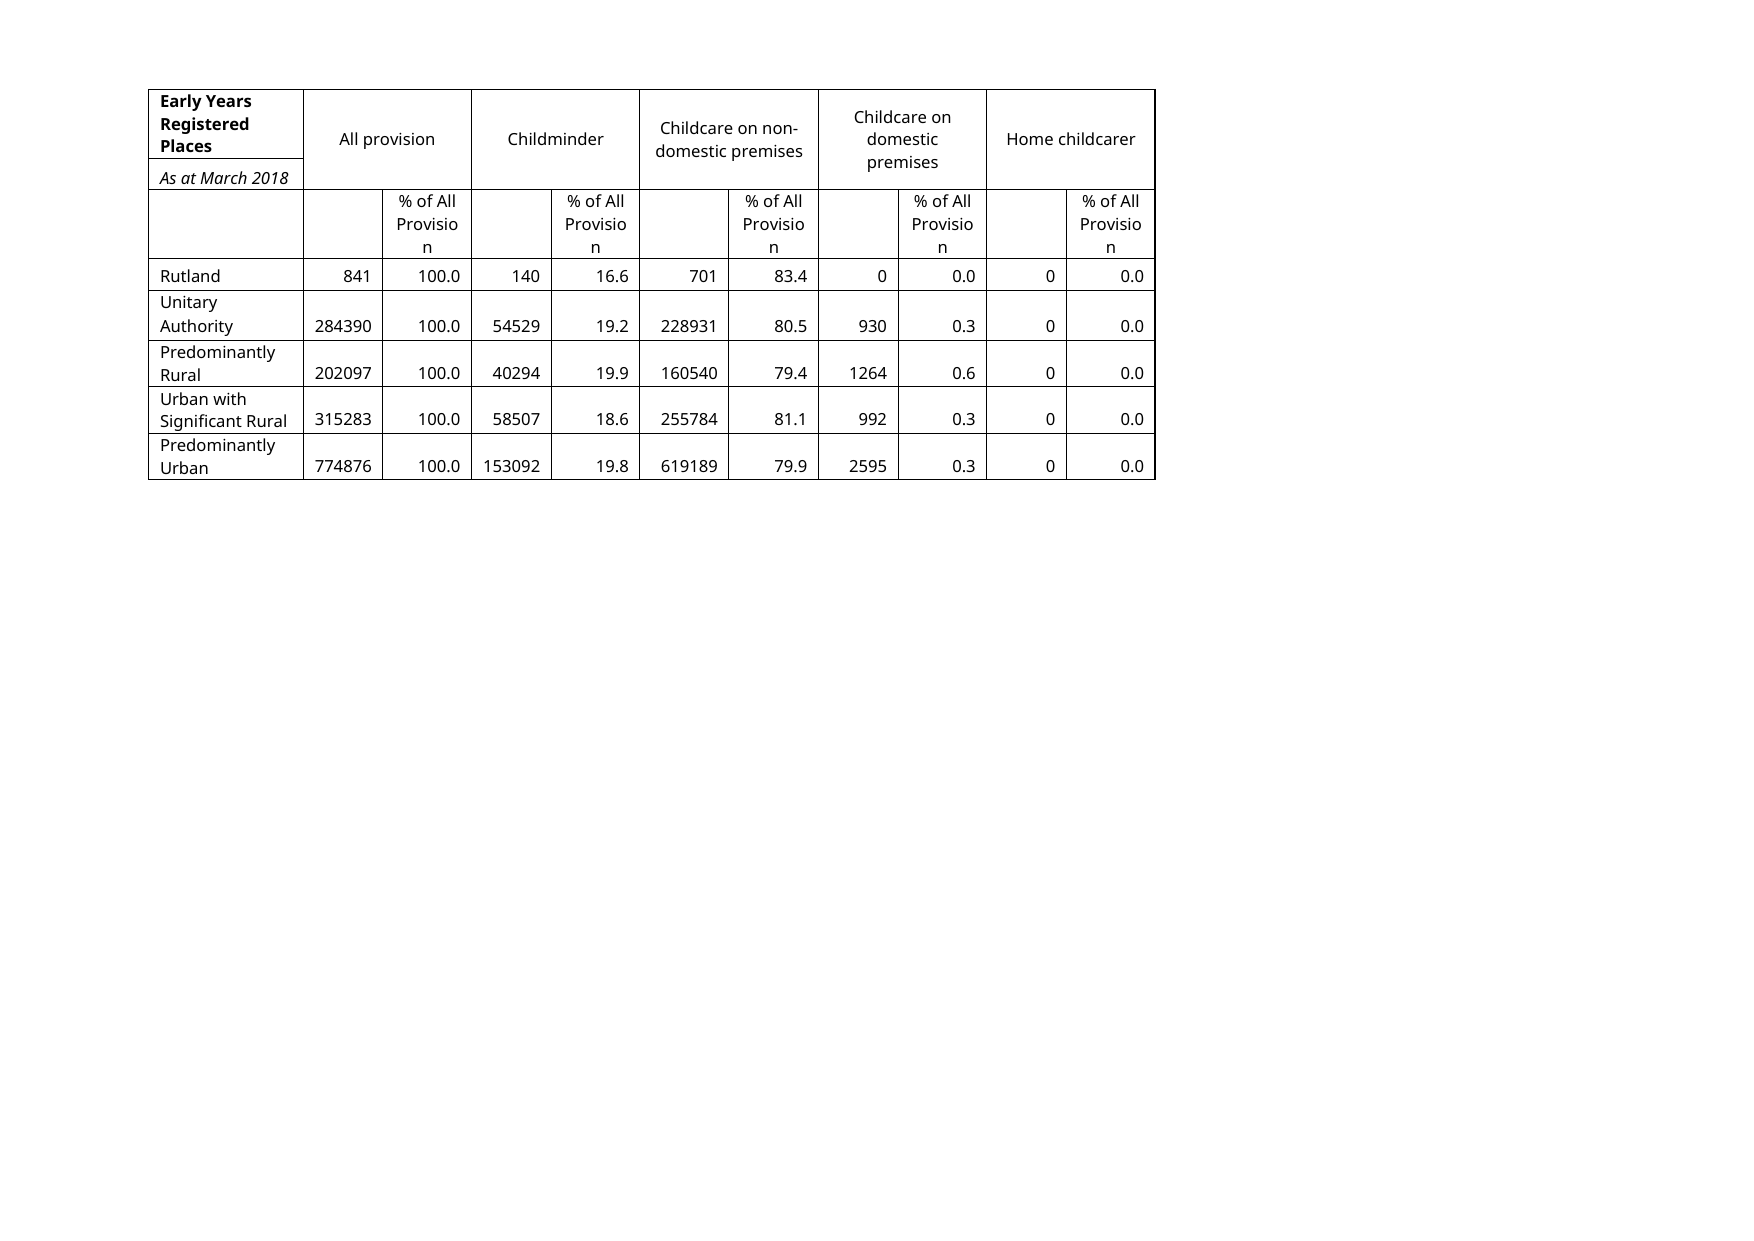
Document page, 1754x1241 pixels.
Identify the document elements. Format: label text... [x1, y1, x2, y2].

table_cell [987, 190, 1066, 258]
table_cell 0.0 [1067, 341, 1154, 386]
table_cell 0.0 [1067, 259, 1154, 289]
table_cell 80.5 [729, 291, 818, 340]
table_cell 619189 [640, 434, 728, 479]
table_cell 16.6 [552, 259, 639, 289]
table_cell 774876 [304, 434, 382, 479]
table_cell % of All Provision [729, 190, 818, 258]
table_cell As at March 2018 [149, 159, 303, 189]
table_header Childcare on non-domestic premises [640, 90, 818, 189]
table_cell 0.3 [899, 387, 986, 433]
table_cell 1264 [819, 341, 898, 386]
table_cell Unitary Authority [149, 291, 303, 340]
table_cell 100.0 [383, 291, 471, 340]
table_cell 0.6 [899, 341, 986, 386]
table_header All provision [304, 90, 471, 189]
table_cell [640, 190, 728, 258]
table_cell Predominantly Urban [149, 434, 303, 479]
table_cell 18.6 [552, 387, 639, 433]
table_cell 40294 [472, 341, 551, 386]
table_cell 315283 [304, 387, 382, 433]
table_cell 160540 [640, 341, 728, 386]
table_header Childcare on domestic premises [819, 90, 986, 189]
table_cell % of All Provision [1067, 190, 1154, 258]
table_cell 228931 [640, 291, 728, 340]
table_cell Rutland [149, 259, 303, 289]
table_cell 992 [819, 387, 898, 433]
table_cell 0 [987, 387, 1066, 433]
table_cell 100.0 [383, 434, 471, 479]
table_cell 0.0 [1067, 291, 1154, 340]
table_cell 0.3 [899, 291, 986, 340]
table_cell 701 [640, 259, 728, 289]
table_cell 0 [987, 341, 1066, 386]
table_cell 255784 [640, 387, 728, 433]
table_cell 0.0 [899, 259, 986, 289]
table_cell 0 [987, 291, 1066, 340]
table_cell Urban with Significant Rural [149, 387, 303, 433]
table_cell 0.0 [1067, 387, 1154, 433]
table_cell 100.0 [383, 341, 471, 386]
table_cell 0.0 [1067, 434, 1154, 479]
table_cell 841 [304, 259, 382, 289]
table_cell 930 [819, 291, 898, 340]
table_cell % of All Provision [552, 190, 639, 258]
table_cell 0.3 [899, 434, 986, 479]
table_cell 202097 [304, 341, 382, 386]
table_cell 19.8 [552, 434, 639, 479]
table_cell [819, 190, 898, 258]
table_cell 0 [987, 259, 1066, 289]
table_cell [304, 190, 382, 258]
table_cell 79.9 [729, 434, 818, 479]
table_cell 0 [987, 434, 1066, 479]
table_header Childminder [472, 90, 639, 189]
table_cell 284390 [304, 291, 382, 340]
table_cell 2595 [819, 434, 898, 479]
table_cell 81.1 [729, 387, 818, 433]
table_cell 140 [472, 259, 551, 289]
table_cell 100.0 [383, 387, 471, 433]
table_header Early Years Registered Places [149, 90, 303, 158]
table_cell 19.2 [552, 291, 639, 340]
table_cell 58507 [472, 387, 551, 433]
table_cell 79.4 [729, 341, 818, 386]
table_cell Predominantly Rural [149, 341, 303, 386]
table_cell 54529 [472, 291, 551, 340]
table_cell [149, 190, 303, 258]
table_cell 153092 [472, 434, 551, 479]
table_cell 100.0 [383, 259, 471, 289]
table_header Home childcarer [987, 90, 1154, 189]
table_cell % of All Provision [899, 190, 986, 258]
table_cell 19.9 [552, 341, 639, 386]
table_cell % of All Provision [383, 190, 471, 258]
table_cell 83.4 [729, 259, 818, 289]
table_cell 0 [819, 259, 898, 289]
table_cell [472, 190, 551, 258]
